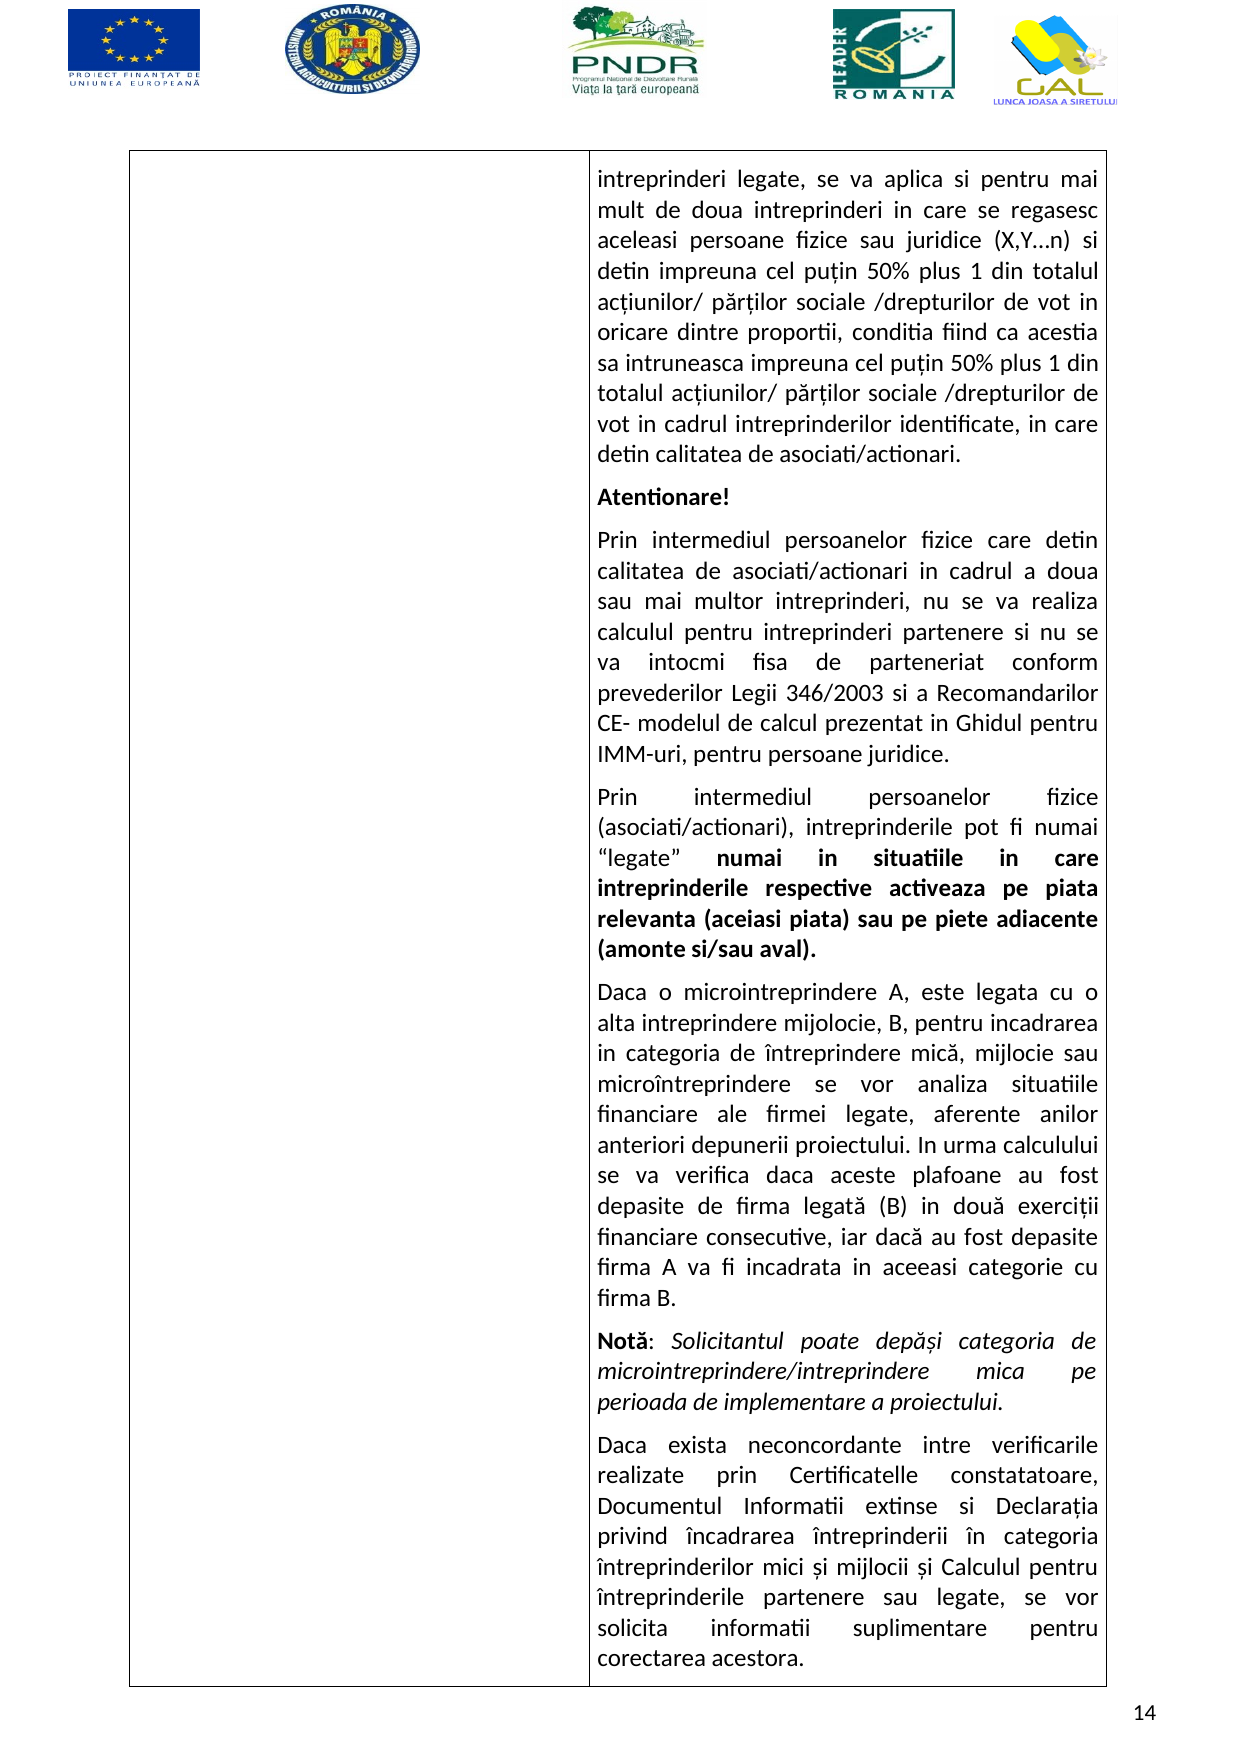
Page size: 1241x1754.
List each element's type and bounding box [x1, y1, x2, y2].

picture [993, 15, 1118, 105]
picture [833, 9, 955, 100]
picture [68, 9, 200, 89]
table_cell [130, 151, 589, 1686]
picture [285, 4, 420, 94]
table_cell [590, 151, 1106, 1686]
picture [562, 0, 707, 98]
